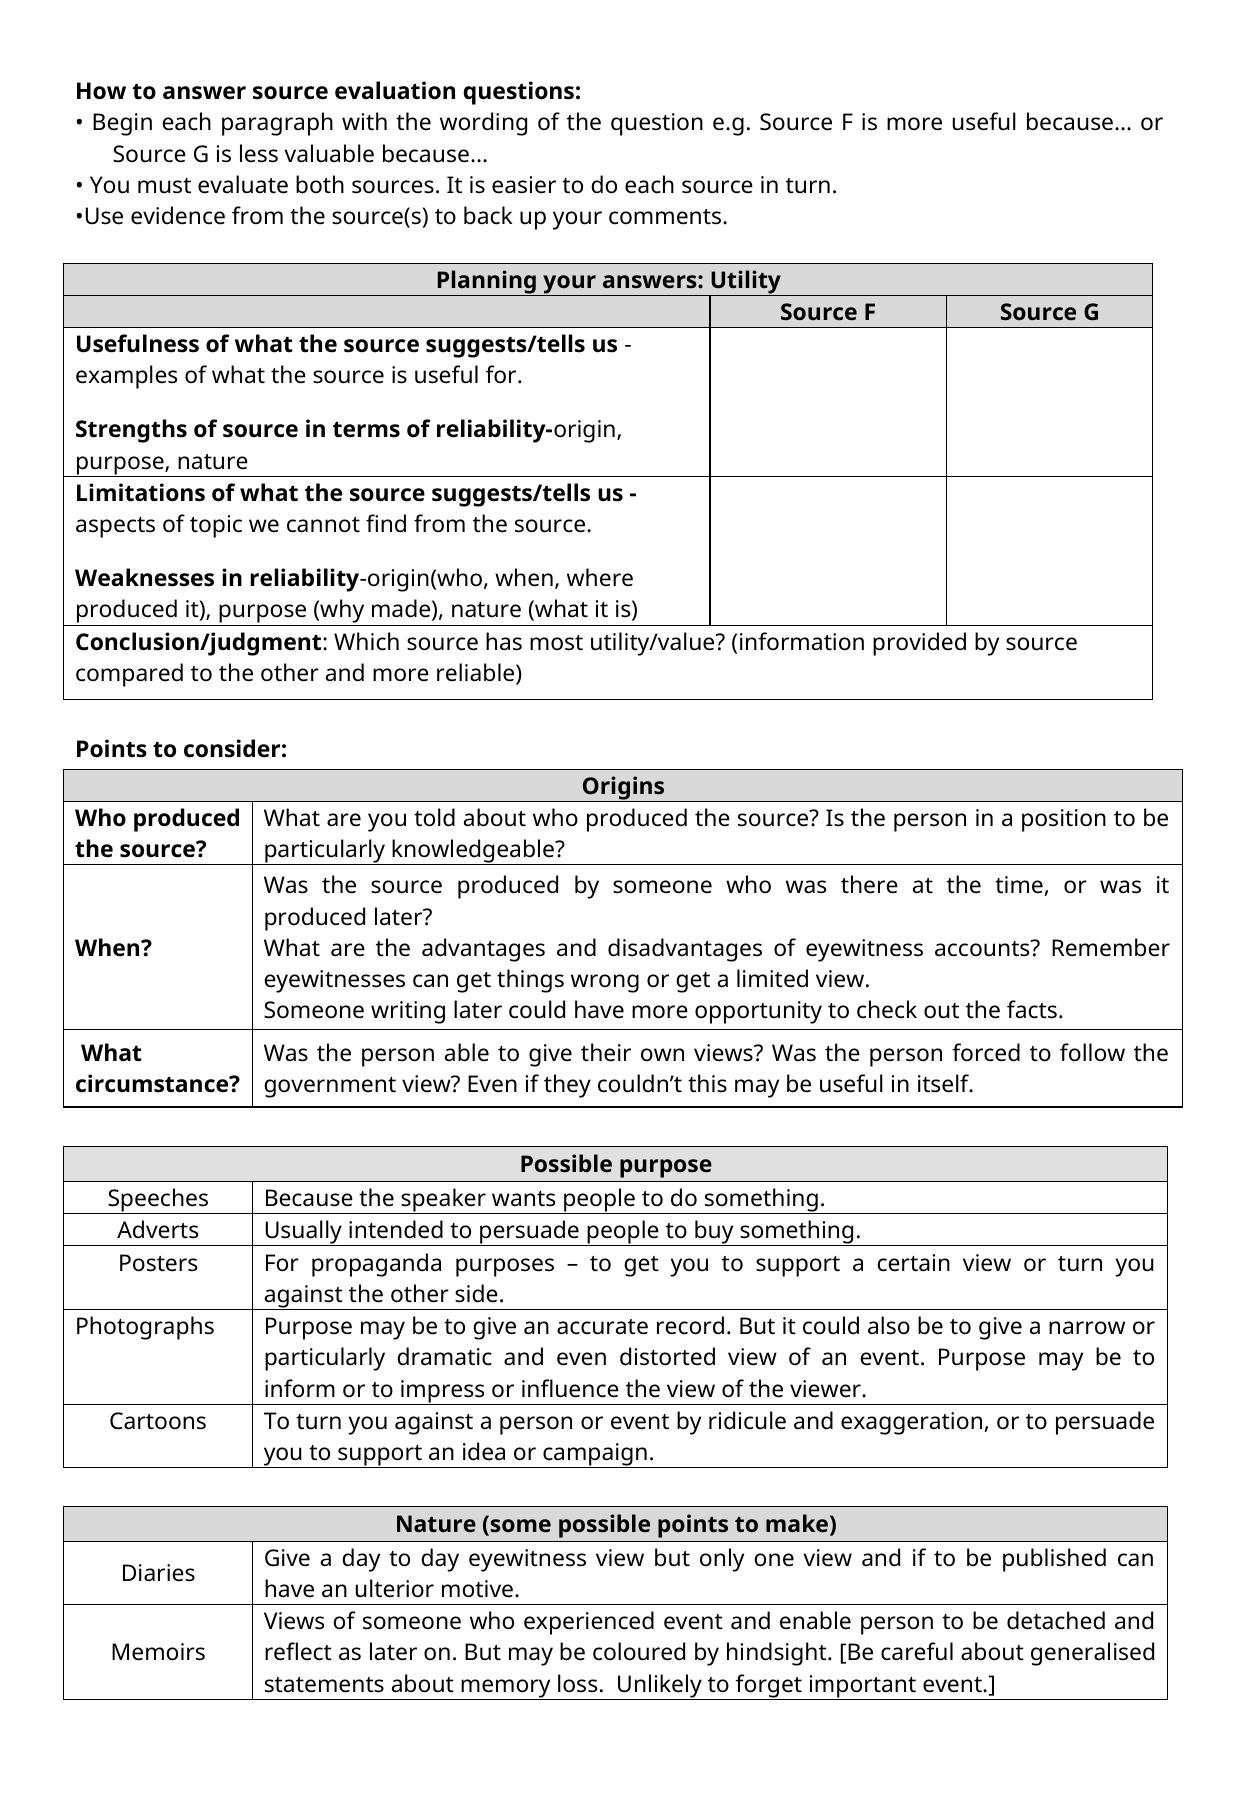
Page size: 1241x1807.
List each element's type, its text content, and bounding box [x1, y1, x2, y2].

table_cell Diaries [64, 1542, 252, 1604]
table_cell For propaganda purposes – to get you to support a certain view or turn you against the other side. [253, 1246, 1167, 1309]
table_cell Who produced the source? [64, 802, 252, 864]
table_cell [711, 477, 946, 624]
table_cell Source G [947, 296, 1152, 327]
table_cell Was the source produced by someone who was there at the time, or was it produced later? What are the advantages and disadvantages of eyewitness accounts? Remember eyewitnesses can get things wrong or get a limited view. Someone writing later could have more opportunity to check out the facts. [253, 865, 1182, 1029]
table_cell Memoirs [64, 1605, 252, 1699]
text •Use evidence from the source(s) to back up your comments. [75, 200, 1165, 231]
table_header Nature (some possible points to make) [64, 1507, 1167, 1541]
table_cell Photographs [64, 1310, 252, 1404]
table_cell Because the speaker wants people to do something. [253, 1182, 1167, 1213]
table_cell Posters [64, 1246, 252, 1309]
table_cell What circumstance? [64, 1030, 252, 1106]
table_cell Cartoons [64, 1405, 252, 1467]
table_cell Speeches [64, 1182, 252, 1213]
table_cell Purpose may be to give an accurate record. But it could also be to give a narrow or particularly dramatic and even distorted view of an event. Purpose may be to inform or to impress or influence the view of the viewer. [253, 1310, 1167, 1404]
text • You must evaluate both sources. It is easier to do each source in turn. [75, 169, 1165, 200]
text How to answer source evaluation questions: [75, 75, 1165, 106]
table_cell Adverts [64, 1214, 252, 1245]
text • Begin each paragraph with the wording of the question e.g. Source F is more useful because… or Source G is less valuable because… [75, 106, 1165, 169]
table_cell To turn you against a person or event by ridicule and exaggeration, or to persuade you to support an idea or campaign. [253, 1405, 1167, 1467]
table_cell [64, 296, 709, 327]
table_cell When? [64, 865, 252, 1029]
table_cell [947, 328, 1152, 476]
table_header Planning your answers: Utility [64, 264, 1152, 295]
table_cell [947, 477, 1152, 624]
table_cell Views of someone who experienced event and enable person to be detached and reflect as later on. But may be coloured by hindsight. [Be careful about generalised statements about memory loss. Unlikely to forget important event.] [253, 1605, 1167, 1699]
table_header Possible purpose [64, 1147, 1167, 1181]
table_cell [711, 328, 946, 476]
table_cell Usually intended to persuade people to buy something. [253, 1214, 1167, 1245]
table_cell Usefulness of what the source suggests/tells us -examples of what the source is useful for. Strengths of source in terms of reliability-origin, purpose, nature [64, 328, 709, 476]
table_header Origins [64, 770, 1182, 801]
table_cell Conclusion/judgment: Which source has most utility/value? (information provided by source compared to the other and more reliable) [64, 626, 1152, 699]
table_cell Give a day to day eyewitness view but only one view and if to be published can have an ulterior motive. [253, 1542, 1167, 1604]
table_cell Source F [711, 296, 946, 327]
text Points to consider: [75, 733, 1165, 764]
table_cell What are you told about who produced the source? Is the person in a position to be particularly knowledgeable? [253, 802, 1182, 864]
table_cell Limitations of what the source suggests/tells us - aspects of topic we cannot find from the source. Weaknesses in reliability-origin(who, when, where produced it), purpose (why made), nature (what it is) [64, 477, 709, 624]
table_cell Was the person able to give their own views? Was the person forced to follow the government view? Even if they couldn’t this may be useful in itself. [253, 1030, 1182, 1106]
